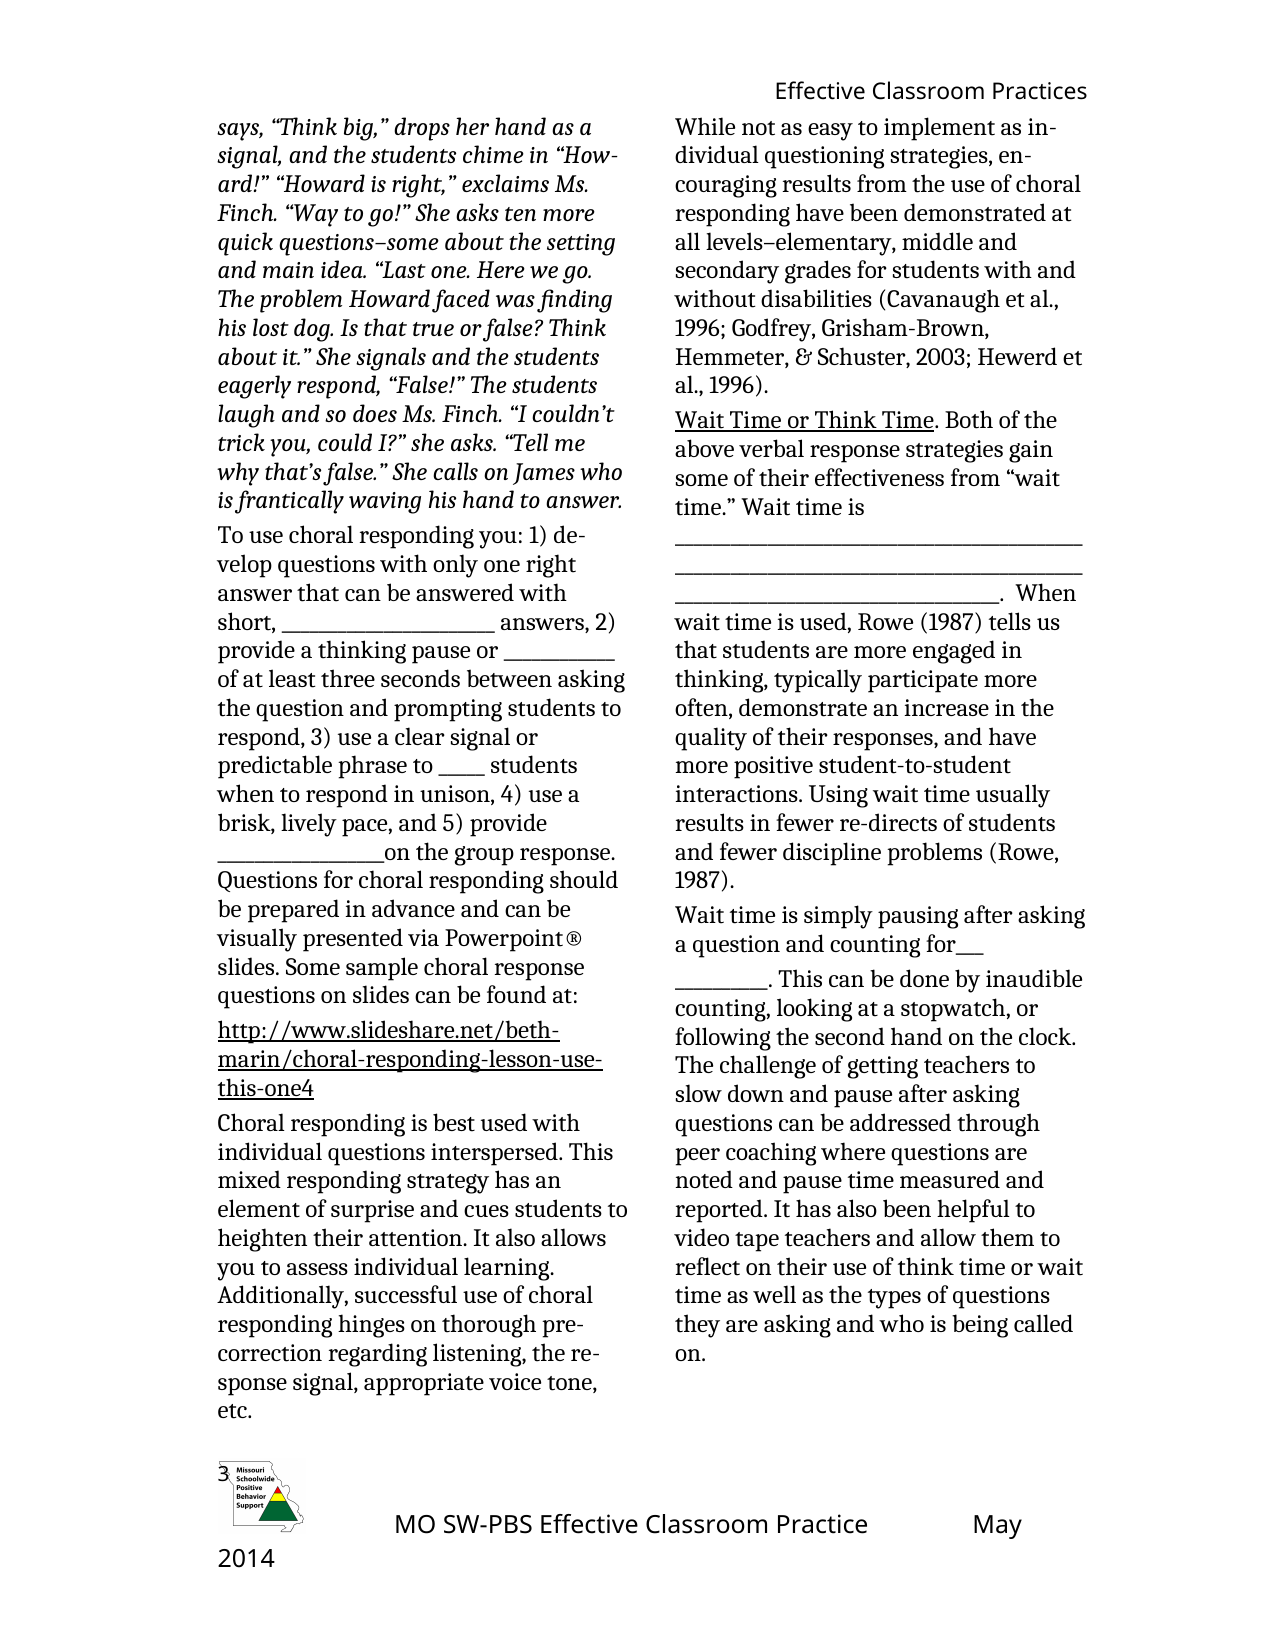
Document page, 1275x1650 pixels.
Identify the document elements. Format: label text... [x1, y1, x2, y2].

text While not as easy to implement as individual questioning strategies, encouraging results from the use of choral responding have been demonstrated at all levels–elementary, middle and secondary grades for students with and without disabilities (Cavanaugh et al., 1996; Godfrey, Grisham-Brown, Hemmeter, & Schuster, 2003; Hewerd et al., 1996). [675, 112, 1087, 400]
text To use choral responding you: 1) develop questions with only one right answer that can be answered with short, _______________________ answers, 2) provide a thinking pause or ____________ of at least three seconds between asking the question and prompting students to respond, 3) use a clear signal or predictable phrase to _____ students when to respond in unison, 4) use a brisk, lively pace, and 5) provide __________________on the group response. Questions for choral responding should be prepared in advance and can be visually presented via Powerpoint® slides. Some sample choral response questions on slides can be found at: [217, 521, 630, 1010]
text Wait Time or Think Time. Both of the above verbal response strategies gain some of their effectiveness from “wait time.” Wait time is ___________________________________________________________________________________________________________________________. When wait time is used, Rowe (1987) tells us that students are more engaged in thinking, typically participate more often, demonstrate an increase in the quality of their responses, and have more positive student-to-student interactions. Using wait time usually results in fewer re-directs of students and fewer discipline problems (Rowe, 1987). [675, 406, 1087, 895]
text __________. This can be done by inaudible counting, looking at a stopwatch, or following the second hand on the clock. The challenge of getting teachers to slow down and pause after asking questions can be addressed through peer coaching where questions are noted and pause time measured and reported. It has also been helpful to video tape teachers and allow them to reflect on their use of think time or wait time as well as the types of questions they are asking and who is being called on. [675, 965, 1087, 1367]
text Choral responding is best used with individual questions interspersed. This mixed responding strategy has an element of surprise and cues students to heighten their attention. It also allows you to assess individual learning. Additionally, successful use of choral responding hinges on thorough pre-correction regarding listening, the response signal, appropriate voice tone, etc. [217, 1109, 630, 1425]
text Wait time is simply pausing after asking a question and counting for___ [675, 901, 1087, 959]
picture [217, 1458, 306, 1534]
text http://www.slideshare.net/bethmarin/choral-responding-lesson-use-this-one4 [217, 1016, 630, 1102]
